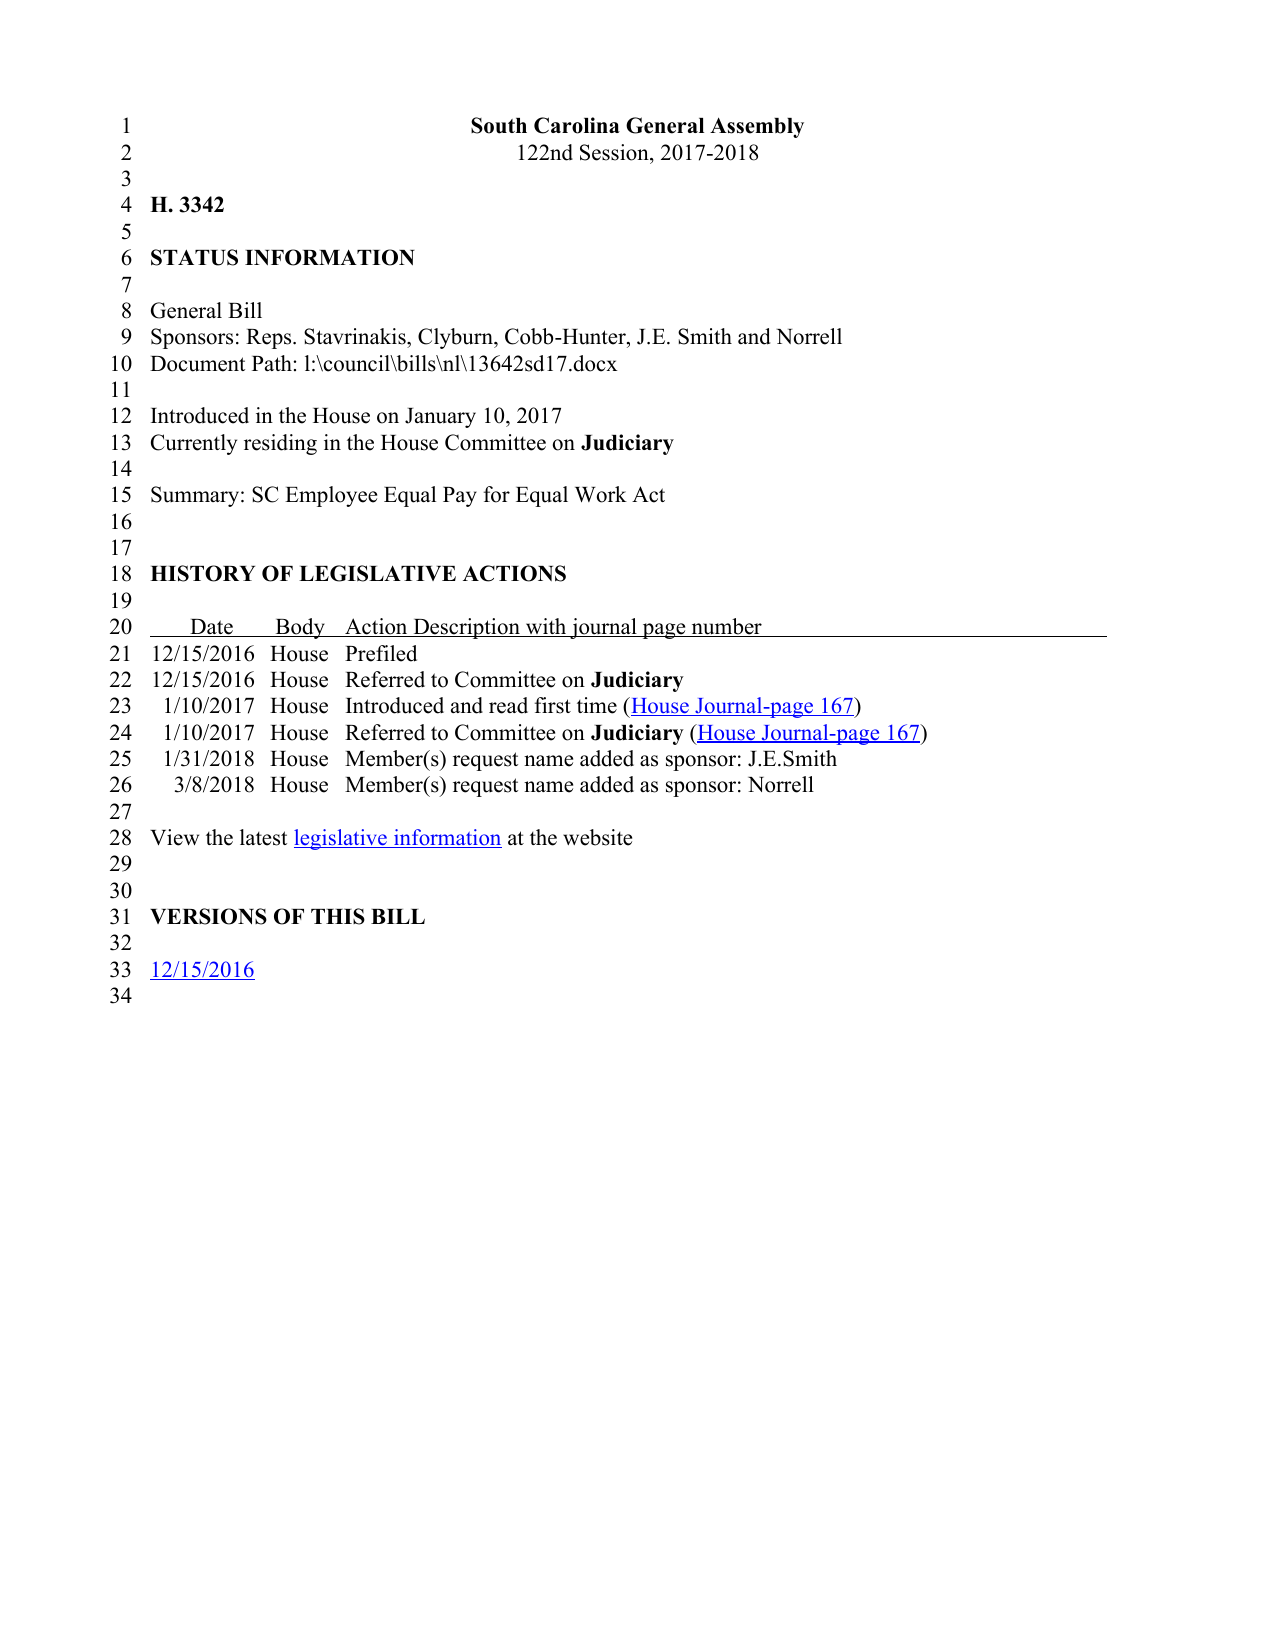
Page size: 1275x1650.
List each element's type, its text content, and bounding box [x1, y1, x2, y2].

text 1/31/2018 House Member(s) request name added as sponsor: J.E.Smith [150, 745, 1125, 771]
text 122nd Session, 2017-2018 [150, 139, 1125, 165]
text South Carolina General Assembly [150, 112, 1125, 139]
text Date Body Action Description with journal page number [150, 613, 1125, 639]
text General Bill [150, 297, 1125, 323]
text Introduced in the House on January 10, 2017 [150, 402, 1125, 429]
text 1/10/2017 House Referred to Committee on Judiciary (House Journal-page 167) [150, 719, 1125, 745]
text Currently residing in the House Committee on Judiciary [150, 429, 1125, 455]
text STATUS INFORMATION [150, 244, 1125, 271]
text Summary: SC Employee Equal Pay for Equal Work Act [150, 481, 1125, 508]
text 12/15/2016 [150, 956, 1125, 982]
text 12/15/2016 House Prefiled [150, 639, 1125, 666]
text H. 3342 [150, 192, 1125, 218]
text VERSIONS OF THIS BILL [150, 903, 1125, 929]
text HISTORY OF LEGISLATIVE ACTIONS [150, 561, 1125, 587]
text Document Path: l:\council\bills\nl\13642sd17.docx [150, 350, 1125, 376]
text View the latest legislative information at the website [150, 824, 1125, 850]
text 1/10/2017 House Introduced and read first time (House Journal-page 167) [150, 692, 1125, 719]
text 12/15/2016 House Referred to Committee on Judiciary [150, 666, 1125, 692]
text 3/8/2018 House Member(s) request name added as sponsor: Norrell [150, 771, 1125, 798]
text Sponsors: Reps. Stavrinakis, Clyburn, Cobb-Hunter, J.E. Smith and Norrell [150, 323, 1125, 350]
